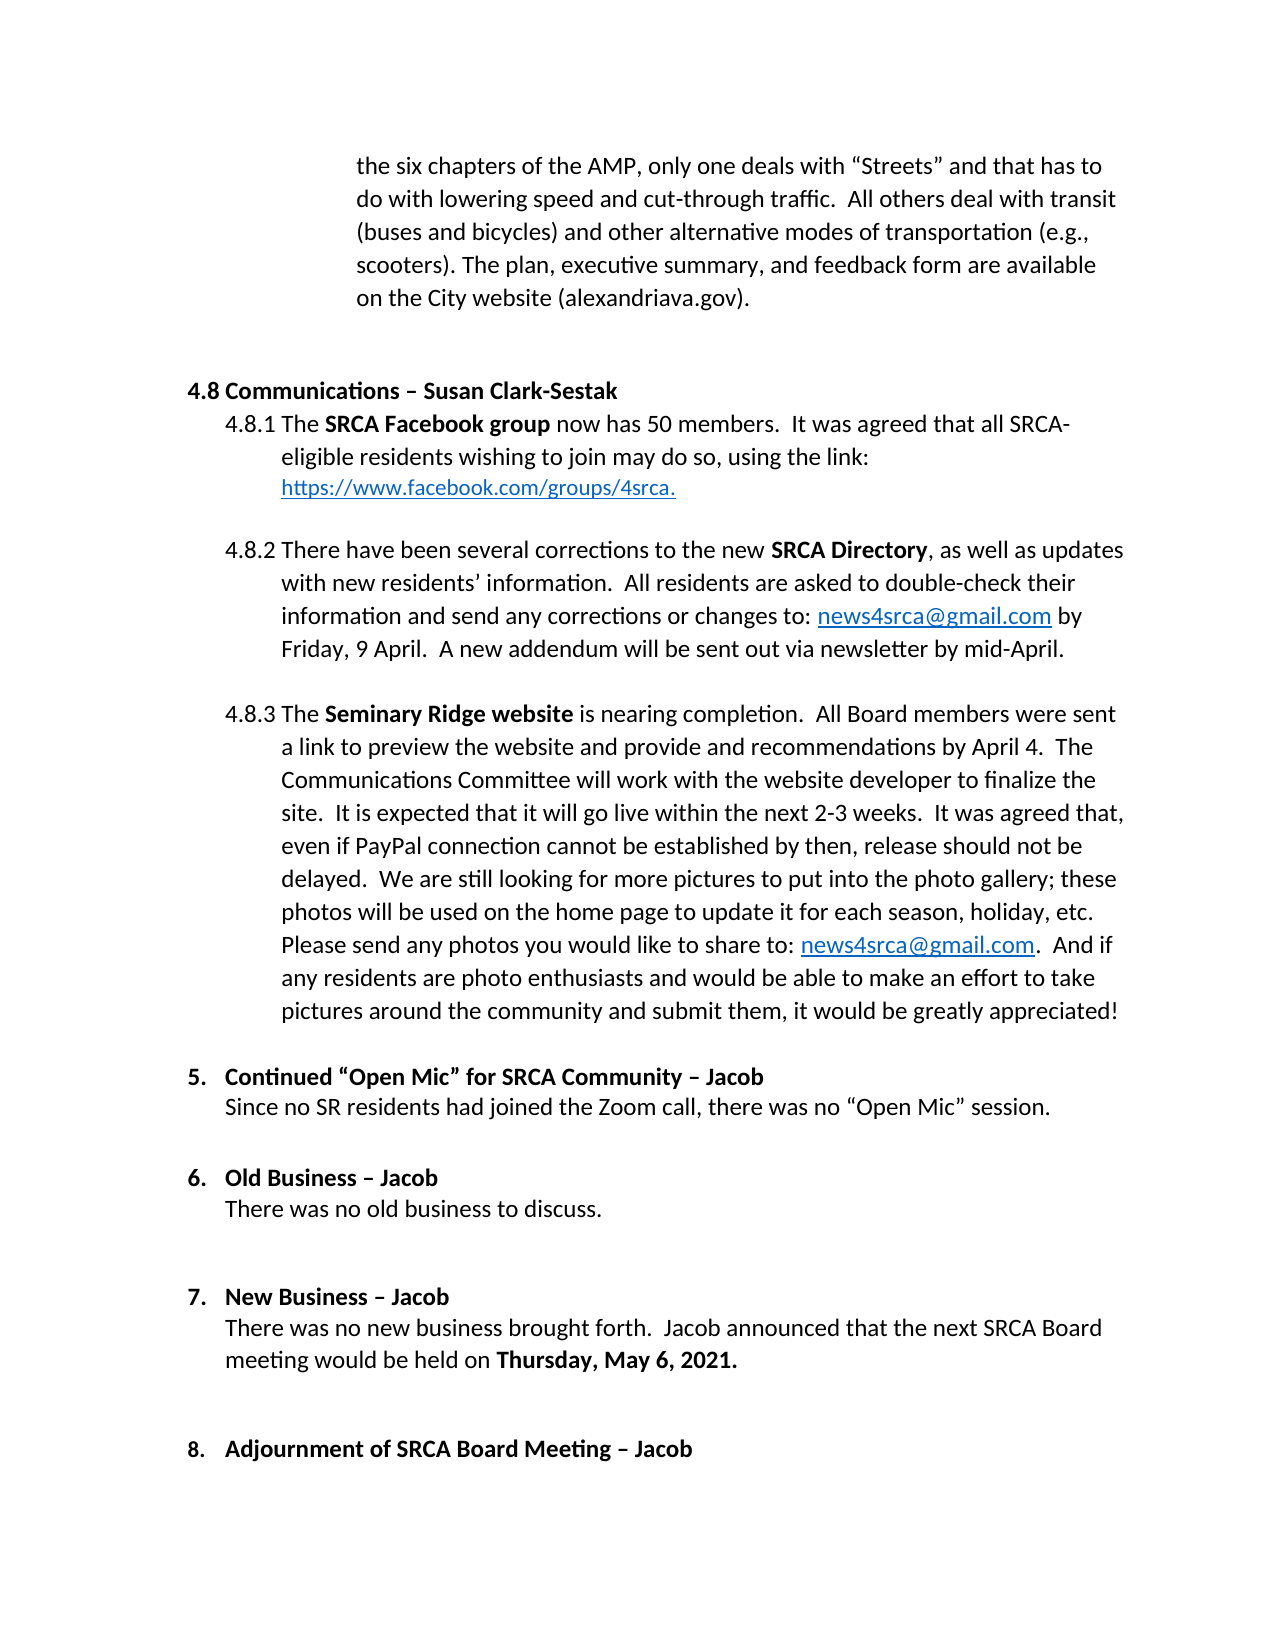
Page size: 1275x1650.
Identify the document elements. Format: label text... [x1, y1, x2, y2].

list There was no new business brought forth. Jacob announced that the next SRCA Board meeting would be held on Thursday, May 6, 2021. [225, 1312, 1125, 1375]
list New Business – Jacob [187, 1281, 1125, 1312]
list 4.8.1 The SRCA Facebook group now has 50 members. It was agreed that all SRCA-eligible residents wishing to join may do so, using the link: https://www.facebook.com/groups/4srca. [225, 408, 1125, 502]
list Since no SR residents had joined the Zoom call, there was no “Open Mic” session. [225, 1091, 1125, 1122]
list Old Business – Jacob [187, 1163, 1125, 1193]
list 4.8 Communications – Susan Clark-Sestak [187, 375, 1125, 406]
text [356, 150, 1125, 312]
text There was no old business to discuss. [225, 1193, 1125, 1224]
list 4.8.3 The Seminary Ridge website is nearing completion. All Board members were sent a link to preview the website and provide and recommendations by April 4. The Communications Committee will work with the website developer to finalize the site. It is expected that it will go live within the next 2-3 weeks. It was agreed that, even if PayPal connection cannot be established by then, release should not be delayed. We are still looking for more pictures to put into the photo gallery; these photos will be used on the home page to update it for each season, holiday, etc. Please send any photos you would like to share to: news4srca@gmail.com. And if any residents are photo enthusiasts and would be able to make an effort to take pictures around the community and submit them, it would be greatly appreciated! [225, 698, 1125, 1025]
list 4.8.2 There have been several corrections to the new SRCA Directory, as well as updates with new residents’ information. All residents are asked to double-check their information and send any corrections or changes to: news4srca@gmail.com by Friday, 9 April. A new addendum will be sent out via newsletter by mid-April. [225, 534, 1125, 663]
list Continued “Open Mic” for SRCA Community – Jacob [187, 1061, 1125, 1091]
list Adjournment of SRCA Board Meeting – Jacob [187, 1433, 1125, 1463]
